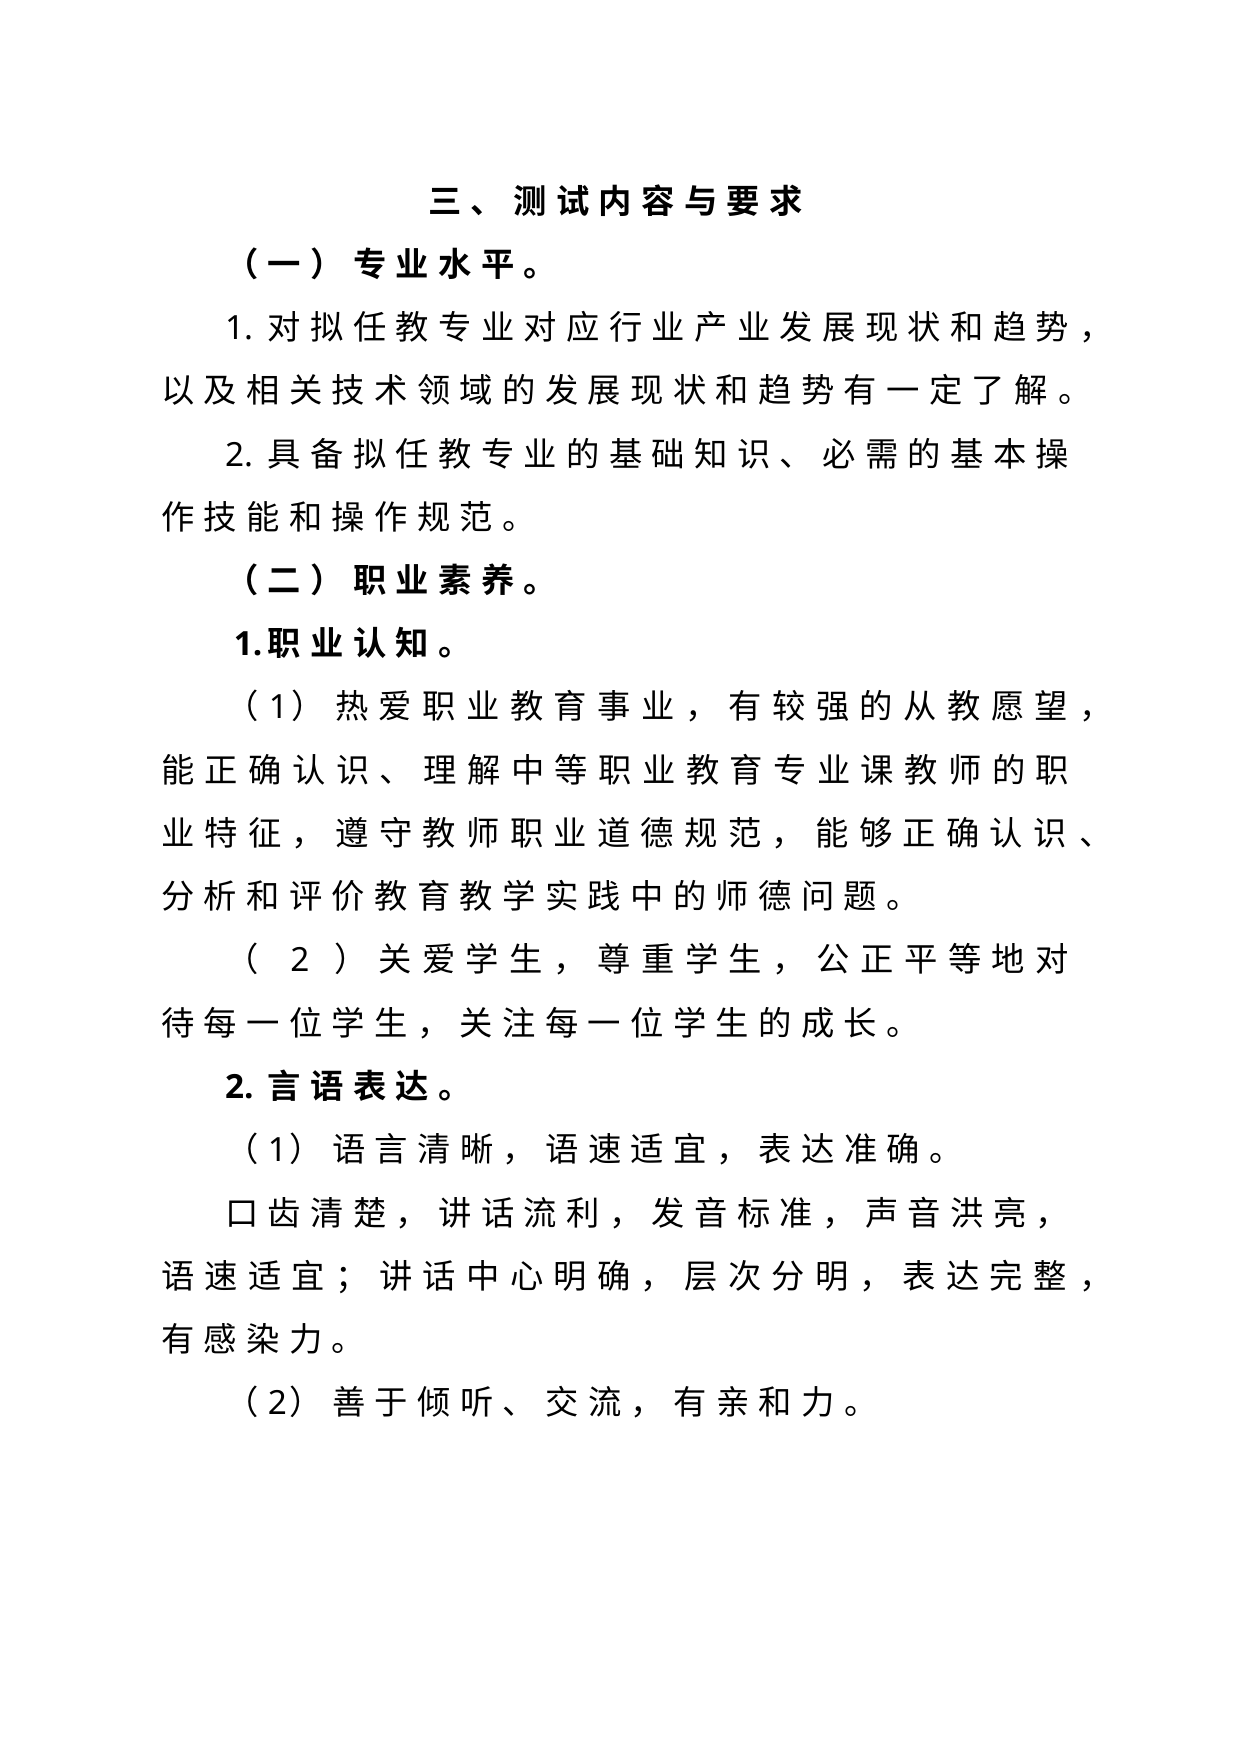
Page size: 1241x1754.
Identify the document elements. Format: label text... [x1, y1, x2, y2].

text 三、测试内容与要求 [161, 167, 1079, 230]
text （二）职业素养。 [161, 546, 1079, 610]
text （2）关爱学生，尊重学生，公正平等地对待每一位学生，关注每一位学生的成长。 [161, 926, 1079, 1052]
text 2.言语表达。 [161, 1052, 1079, 1116]
text （一）专业水平。 [161, 230, 1079, 293]
text （1）热爱职业教育事业，有较强的从教愿望，能正确认识、理解中等职业教育专业课教师的职业特征，遵守教师职业道德规范，能够正确认识、分析和评价教育教学实践中的师德问题。 [161, 673, 1079, 926]
text 2.具备拟任教专业的基础知识、必需的基本操作技能和操作规范。 [161, 420, 1079, 546]
text 口齿清楚，讲话流利，发音标准，声音洪亮，语速适宜；讲话中心明确，层次分明，表达完整，有感染力。 [161, 1179, 1079, 1368]
text 1.对拟任教专业对应行业产业发展现状和趋势，以及相关技术领域的发展现状和趋势有一定了解。 [161, 293, 1079, 420]
text （2）善于倾听、交流，有亲和力。 [161, 1368, 1079, 1432]
text 1.职业认知。 [161, 610, 1079, 673]
text （1）语言清晰，语速适宜，表达准确。 [161, 1116, 1079, 1179]
